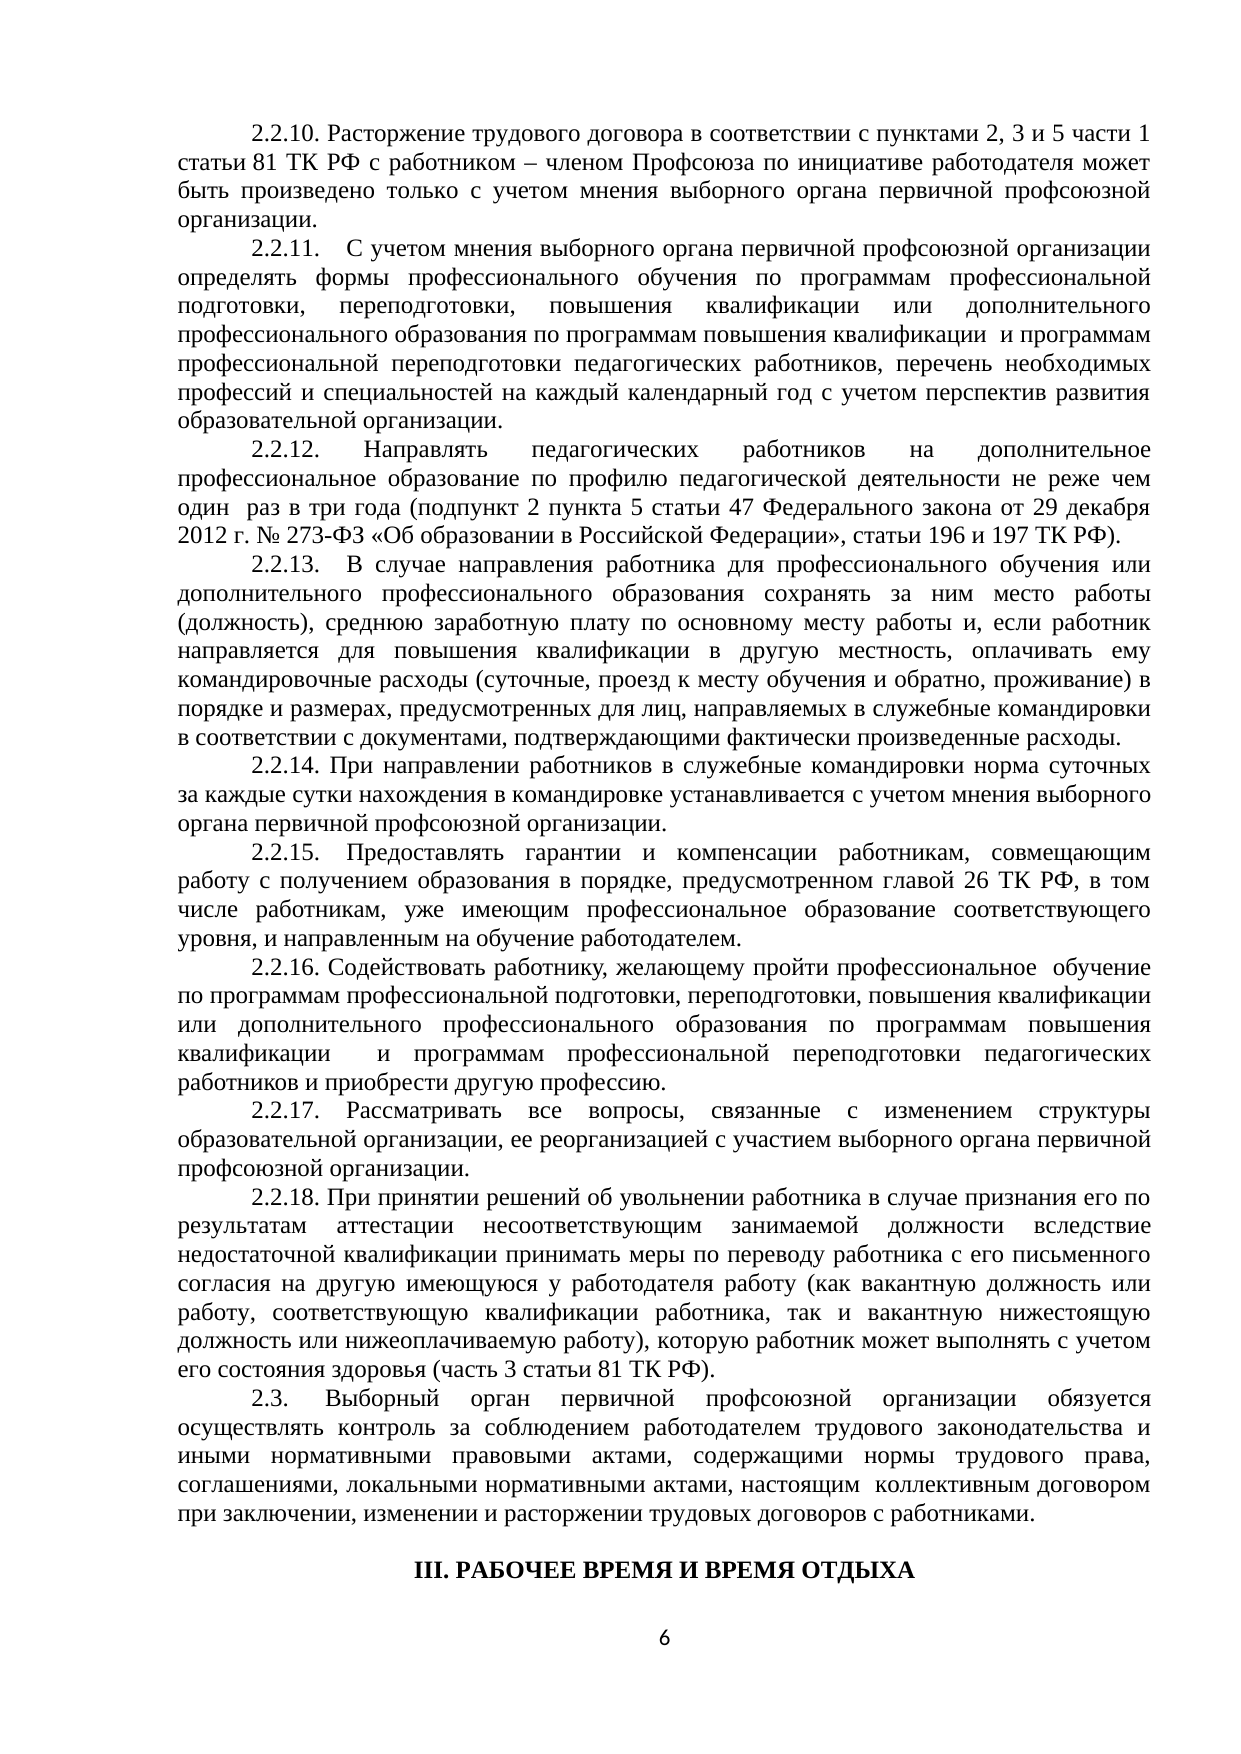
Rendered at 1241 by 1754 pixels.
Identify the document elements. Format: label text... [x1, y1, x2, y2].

text 2.2.12. Направлять педагогических работников на дополнительное профессиональное образование по профилю педагогической деятельности не реже чем один раз в три года (подпункт 2 пункта 5 статьи 47 Федерального закона от 29 декабря 2012 г. № 273-ФЗ «Об образовании в Российской Федерации», статьи 196 и 197 ТК РФ). [177, 434, 1152, 549]
text 2.2.10. Расторжение трудового договора в соответствии с пунктами 2, 3 и 5 части 1 статьи 81 ТК РФ с работником – членом Профсоюза по инициативе работодателя может быть произведено только с учетом мнения выборного органа первичной профсоюзной организации. [177, 118, 1152, 233]
text 2.2.17. Рассматривать все вопросы, связанные с изменением структуры образовательной организации, ее реорганизацией с участием выборного органа первичной профсоюзной организации. [177, 1096, 1152, 1182]
text III. рабочее время и время отдыха [177, 1556, 1152, 1584]
text 2.2.16. Содействовать работнику, желающему пройти профессиональное обучение по программам профессиональной подготовки, переподготовки, повышения квалификации или дополнительного профессионального образования по программам повышения квалификации и программам профессиональной переподготовки педагогических работников и приобрести другую профессию. [177, 952, 1152, 1096]
text 2.3. Выборный орган первичной профсоюзной организации обязуется осуществлять контроль за соблюдением работодателем трудового законодательства и иными нормативными правовыми актами, содержащими нормы трудового права, соглашениями, локальными нормативными актами, настоящим коллективным договором при заключении, изменении и расторжении трудовых договоров с работниками. [177, 1383, 1152, 1527]
text 2.2.13. В случае направления работника для профессионального обучения или дополнительного профессионального образования сохранять за ним место работы (должность), среднюю заработную плату по основному месту работы и, если работник направляется для повышения квалификации в другую местность, оплачивать ему командировочные расходы (суточные, проезд к месту обучения и обратно, проживание) в порядке и размерах, предусмотренных для лиц, направляемых в служебные командировки в соответствии с документами, подтверждающими фактически произведенные расходы. [177, 549, 1152, 751]
text 2.2.15. Предоставлять гарантии и компенсации работникам, совмещающим работу с получением образования в порядке, предусмотренном главой 26 ТК РФ, в том числе работникам, уже имеющим профессиональное образование соответствующего уровня, и направленным на обучение работодателем. [177, 837, 1152, 952]
text 2.2.11. С учетом мнения выборного органа первичной профсоюзной организации определять формы профессионального обучения по программам профессиональной подготовки, переподготовки, повышения квалификации или дополнительного профессионального образования по программам повышения квалификации и программам профессиональной переподготовки педагогических работников, перечень необходимых профессий и специальностей на каждый календарный год с учетом перспектив развития образовательной организации. [177, 233, 1152, 434]
text 2.2.18. При принятии решений об увольнении работника в случае признания его по результатам аттестации несоответствующим занимаемой должности вследствие недостаточной квалификации принимать меры по переводу работника с его письменного согласия на другую имеющуюся у работодателя работу (как вакантную должность или работу, соответствующую квалификации работника, так и вакантную нижестоящую должность или нижеоплачиваемую работу), которую работник может выполнять с учетом его состояния здоровья (часть 3 статьи 81 ТК РФ). [177, 1182, 1152, 1383]
text 2.2.14. При направлении работников в служебные командировки норма суточных за каждые сутки нахождения в командировке устанавливается с учетом мнения выборного органа первичной профсоюзной организации. [177, 751, 1152, 837]
